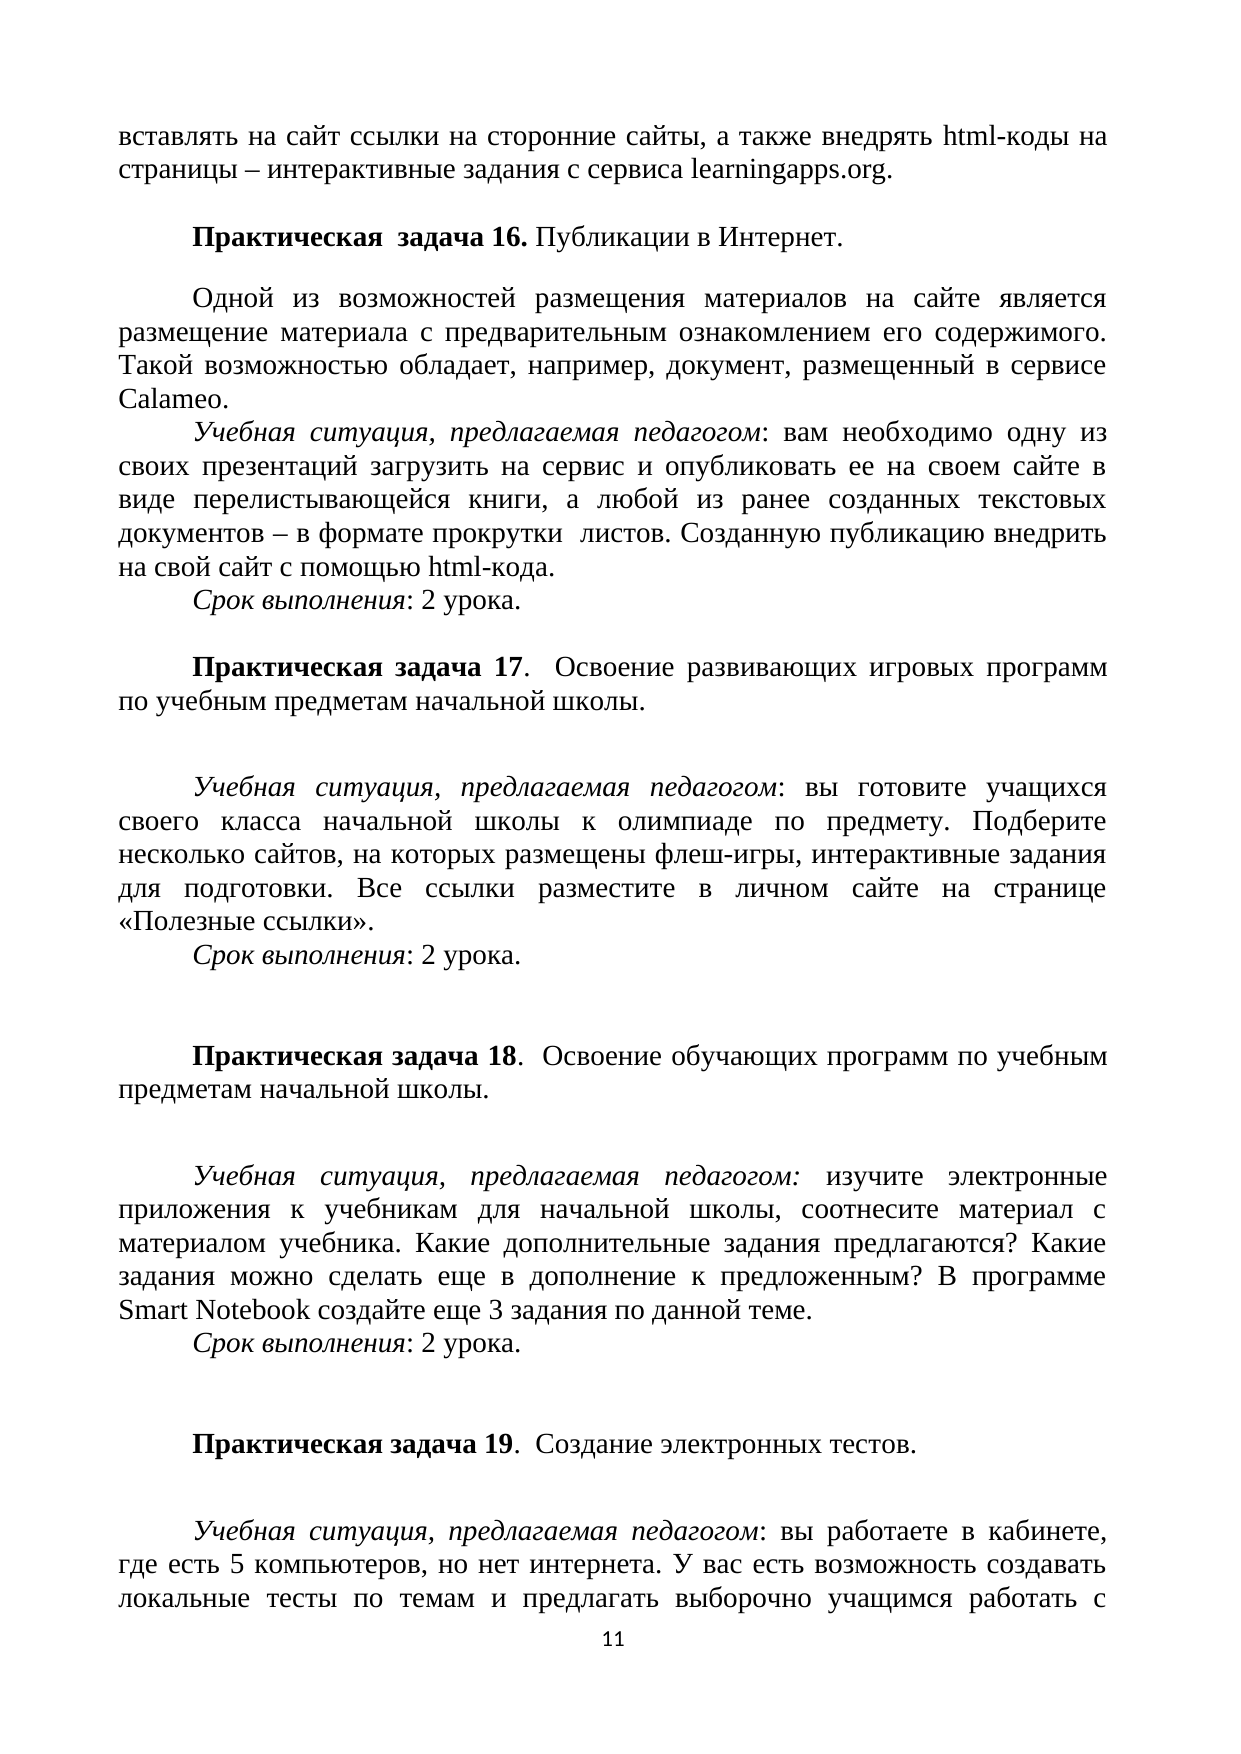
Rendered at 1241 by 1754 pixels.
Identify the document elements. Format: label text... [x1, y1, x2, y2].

text Учебная ситуация, предлагаемая педагогом: вам необходимо одну из своих презентаций загрузить на сервис и опубликовать ее на своем сайте в виде перелистывающейся книги, а любой из ранее созданных текстовых документов – в формате прокрутки листов. Созданную публикацию внедрить на свой сайт с помощью html-кода. [118, 414, 1107, 582]
subtitle Практическая задача 17. Освоение развивающих игровых программ по учебным предметам начальной школы. [118, 649, 1107, 716]
text Учебная ситуация, предлагаемая педагогом: вы готовите учащихся своего класса начальной школы к олимпиаде по предмету. Подберите несколько сайтов, на которых размещены флеш-игры, интерактивные задания для подготовки. Все ссылки разместите в личном сайте на странице «Полезные ссылки». [118, 769, 1107, 937]
subtitle Практическая задача 19. Создание электронных тестов. [118, 1426, 1107, 1460]
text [118, 118, 1107, 185]
subtitle Практическая задача 16. Публикации в Интернет. [118, 219, 1107, 252]
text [118, 1513, 1107, 1613]
text Одной из возможностей размещения материалов на сайте является размещение материала с предварительным ознакомлением его содержимого. Такой возможностью обладает, например, документ, размещенный в сервисе Calameo. [118, 280, 1107, 414]
subtitle Практическая задача 18. Освоение обучающих программ по учебным предметам начальной школы. [118, 1038, 1107, 1105]
text Срок выполнения: 2 урока. [118, 582, 1107, 616]
text Срок выполнения: 2 урока. [118, 1326, 1107, 1359]
text Учебная ситуация, предлагаемая педагогом: изучите электронные приложения к учебникам для начальной школы, соотнесите материал с материалом учебника. Какие дополнительные задания предлагаются? Какие задания можно сделать еще в дополнение к предложенным? В программе Smart Notebook создайте еще 3 задания по данной теме. [118, 1158, 1107, 1326]
text Срок выполнения: 2 урока. [118, 937, 1107, 971]
